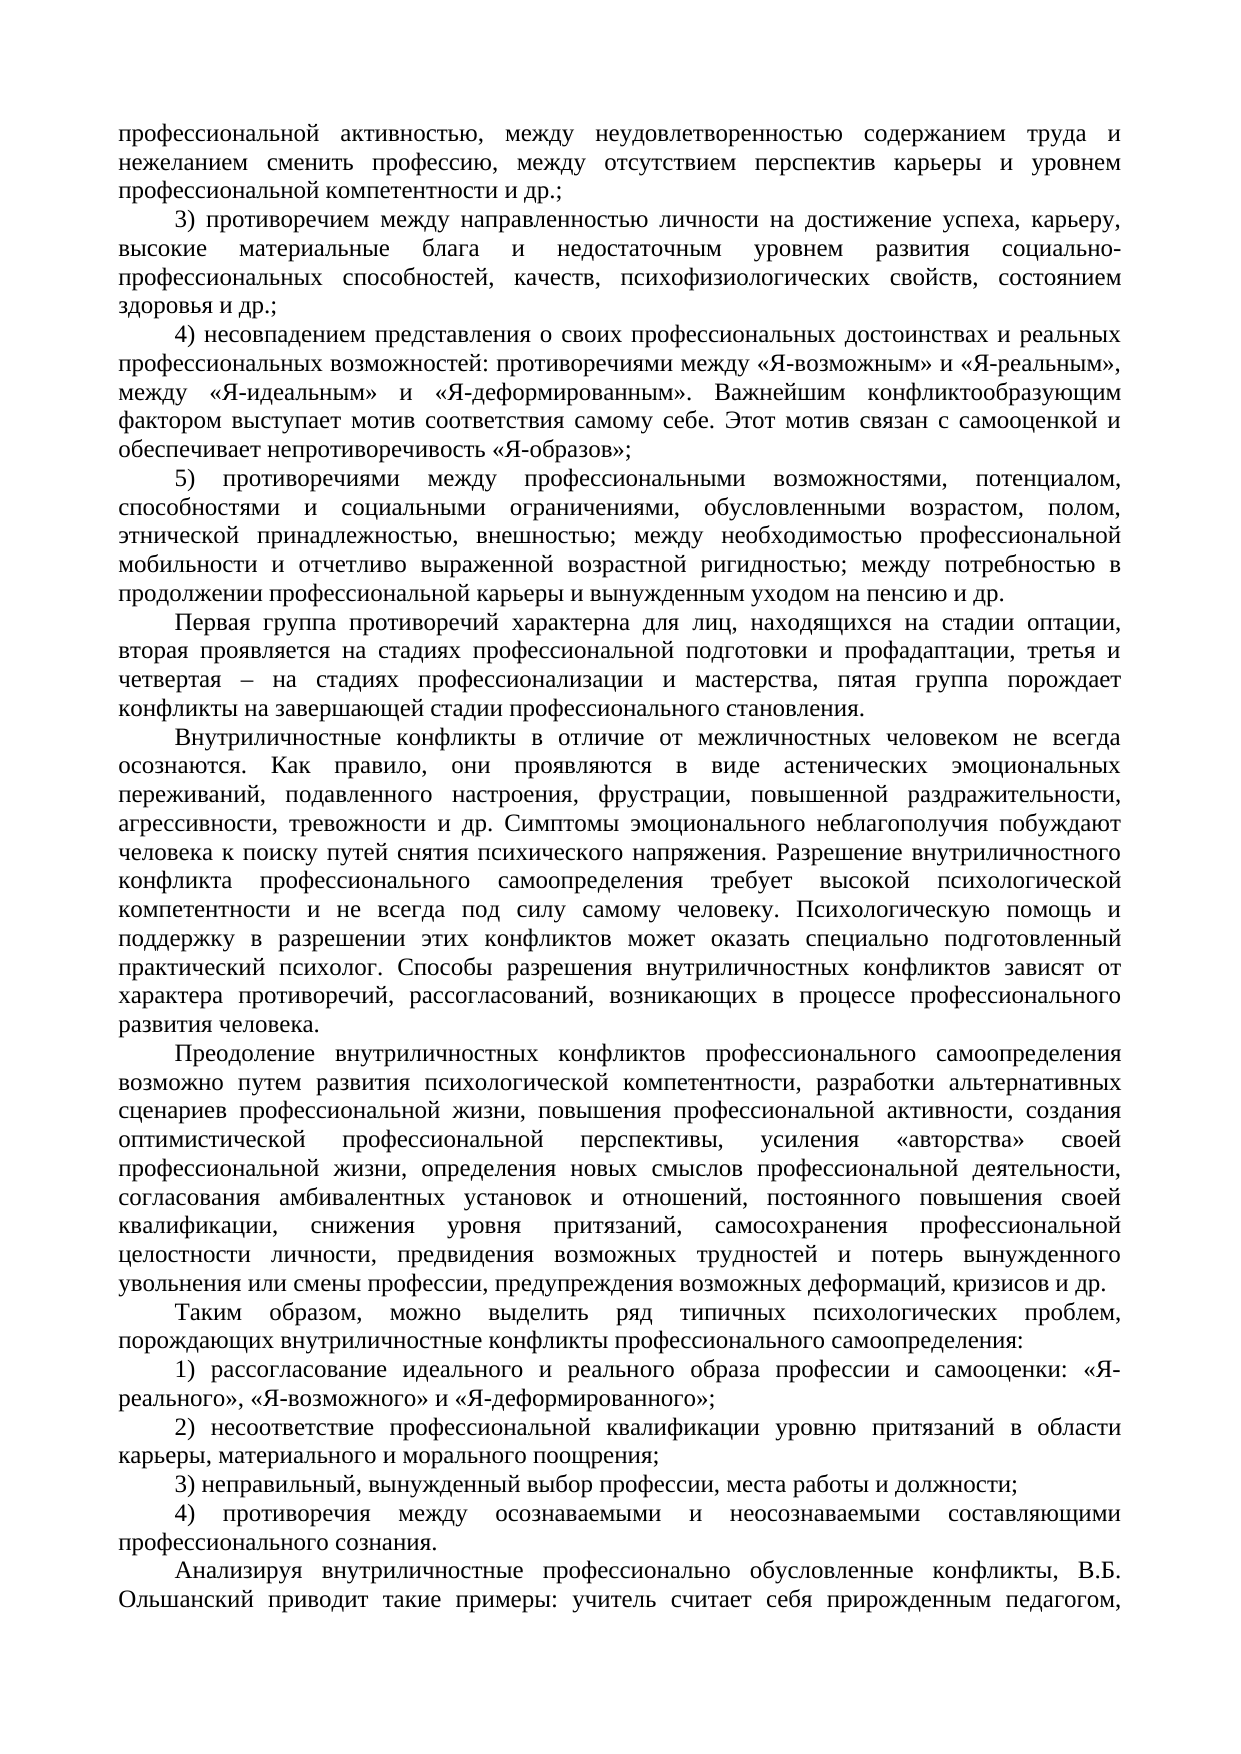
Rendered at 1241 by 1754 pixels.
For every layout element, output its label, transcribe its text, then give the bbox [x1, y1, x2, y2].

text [118, 118, 1122, 204]
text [118, 1556, 1122, 1613]
text 3) неправильный, вынужденный выбор профессии, места работы и должности; [118, 1469, 1122, 1498]
text 4) противоречия между осознаваемыми и неосознаваемыми составляющими профессионального сознания. [118, 1498, 1122, 1556]
text 4) несовпадением представления о своих профессиональных достоинствах и реальных профессиональных возможностей: противоречиями между «Я-возможным» и «Я-реальным», между «Я-идеальным» и «Я-деформированным». Важнейшим конфликтообразующим фактором выступает мотив соответствия самому себе. Этот мотив связан с самооценкой и обеспечивает непротиворечивость «Я-образов»; [118, 319, 1122, 463]
text 1) рассогласование идеального и реального образа профессии и самооценки: «Я-реального», «Я-возможного» и «Я-деформированного»; [118, 1354, 1122, 1412]
text 5) противоречиями между профессиональными возможностями, потенциалом, способностями и социальными ограничениями, обусловленными возрастом, полом, этнической принадлежностью, внешностью; между необходимостью профессиональной мобильности и отчетливо выраженной возрастной ригидностью; между потребностью в продолжении профессиональной карьеры и вынужденным уходом на пенсию и др. [118, 463, 1122, 607]
text Преодоление внутриличностных конфликтов профессионального самоопределения возможно путем развития психологической компетентности, разработки альтернативных сценариев профессиональной жизни, повышения профессиональной активности, создания оптимистической профессиональной перспективы, усиления «авторства» своей профессиональной жизни, определения новых смыслов профессиональной деятельности, согласования амбивалентных установок и отношений, постоянного повышения своей квалификации, снижения уровня притязаний, самосохранения профессиональной целостности личности, предвидения возможных трудностей и потерь вынужденного увольнения или смены профессии, предупреждения возможных деформаций, кризисов и др. [118, 1038, 1122, 1297]
text Первая группа противоречий характерна для лиц, находящихся на стадии оптации, вторая проявляется на стадиях профессиональной подготовки и профадаптации, третья и четвертая – на стадиях профессионализации и мастерства, пятая группа порождает конфликты на завершающей стадии профессионального становления. [118, 607, 1122, 722]
text 3) противоречием между направленностью личности на достижение успеха, карьеру, высокие материальные блага и недостаточным уровнем развития социально-профессиональных способностей, качеств, психофизиологических свойств, состоянием здоровья и др.; [118, 204, 1122, 319]
text 2) несоответствие профессиональной квалификации уровню притязаний в области карьеры, материального и морального поощрения; [118, 1412, 1122, 1469]
text Таким образом, можно выделить ряд типичных психологических проблем, порождающих внутриличностные конфликты профессионального самоопределения: [118, 1297, 1122, 1354]
text Внутриличностные конфликты в отличие от межличностных человеком не всегда осознаются. Как правило, они проявляются в виде астенических эмоциональных переживаний, подавленного настроения, фрустрации, повышенной раздражительности, агрессивности, тревожности и др. Симптомы эмоционального неблагополучия побуждают человека к поиску путей снятия психического напряжения. Разрешение внутриличностного конфликта профессионального самоопределения требует высокой психологической компетентности и не всегда под силу самому человеку. Психологическую помощь и поддержку в разрешении этих конфликтов может оказать специально подготовленный практический психолог. Способы разрешения внутриличностных конфликтов зависят от характера противоречий, рассогласований, возникающих в процессе профессионального развития человека. [118, 722, 1122, 1038]
